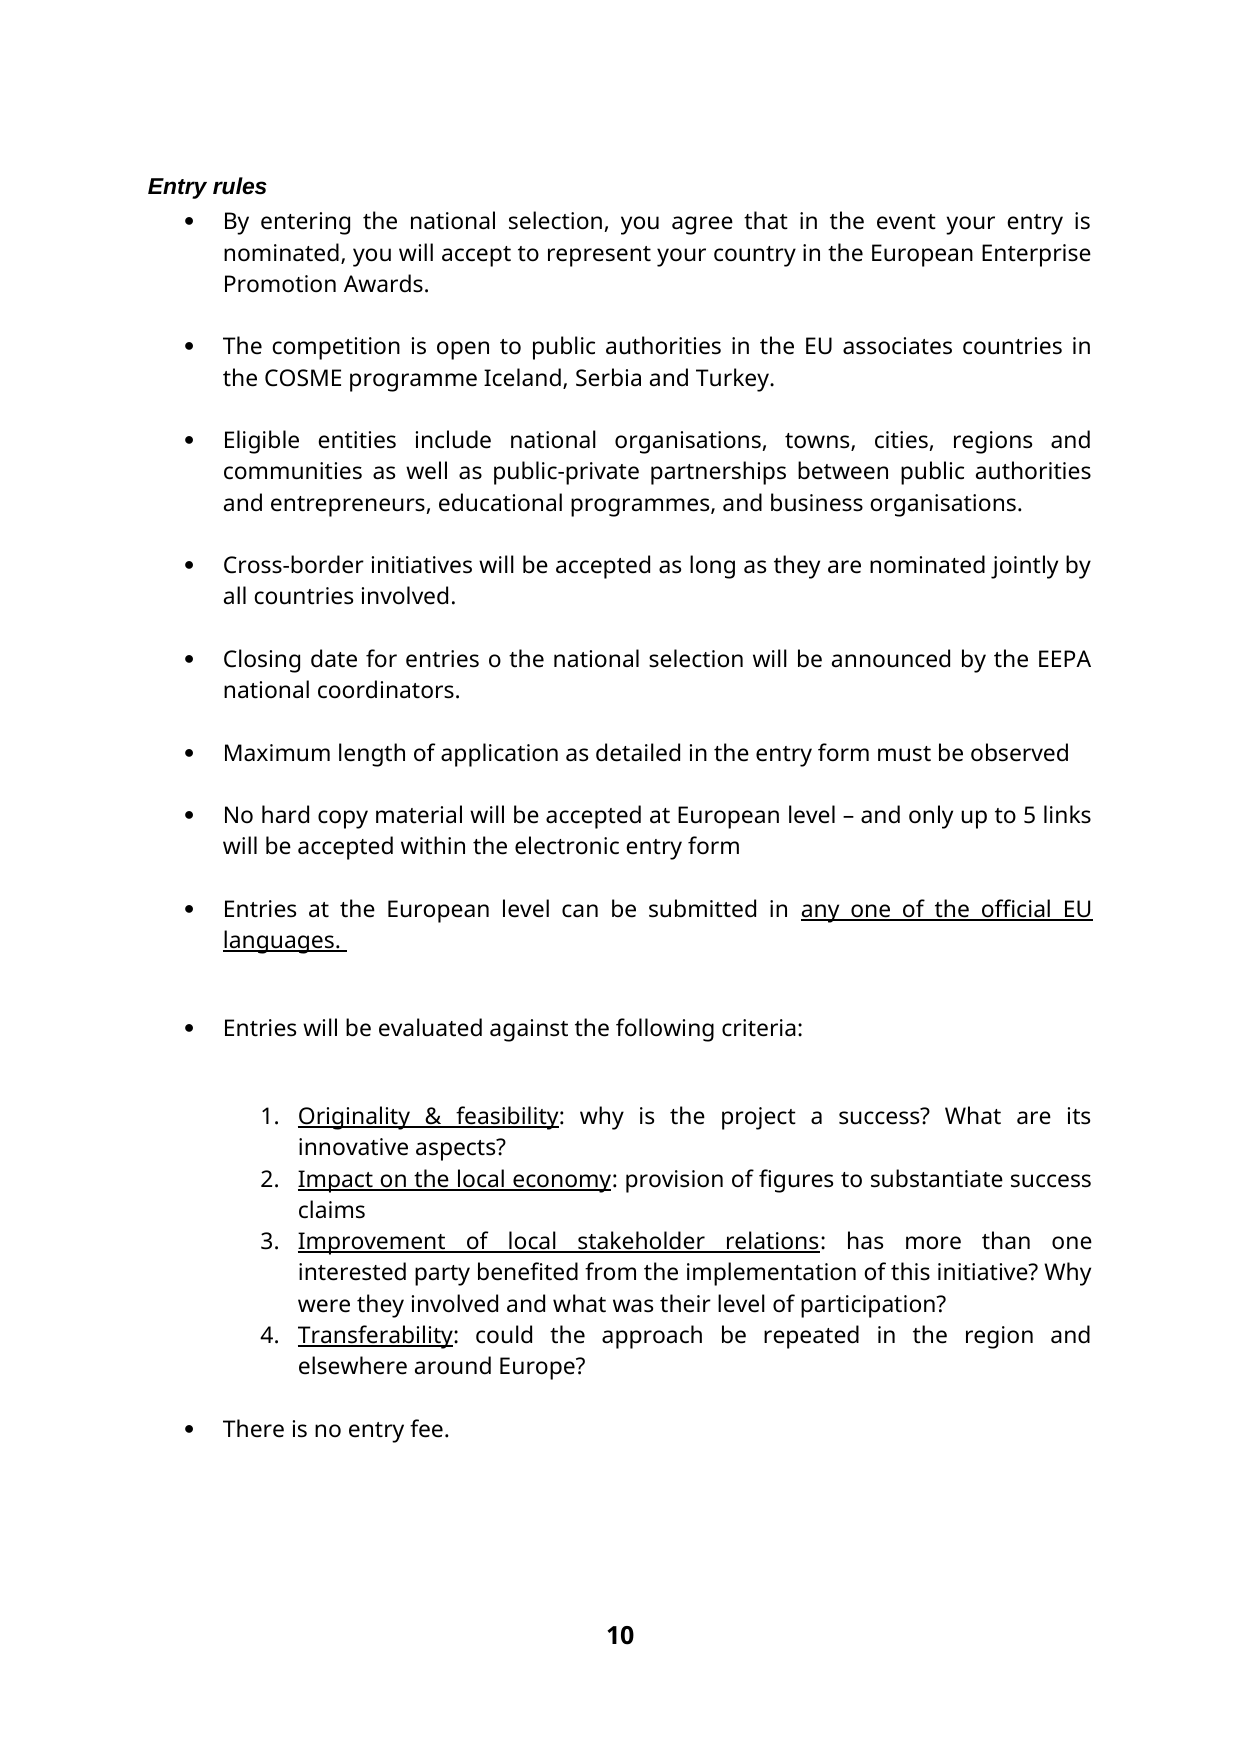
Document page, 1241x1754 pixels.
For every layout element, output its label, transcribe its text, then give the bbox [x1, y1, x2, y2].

list Improvement of local stakeholder relations: has more than one interested party benefited from the implementation of this initiative? Why were they involved and what was their level of participation? [260, 1225, 1092, 1319]
list Impact on the local economy: provision of figures to substantiate success claims [260, 1163, 1092, 1225]
list Originality & feasibility: why is the project a success? What are its innovative aspects? [260, 1100, 1092, 1163]
list Transferability: could the approach be repeated in the region and elsewhere around Europe? [260, 1319, 1092, 1381]
list No hard copy material will be accepted at European level – and only up to 5 links will be accepted within the electronic entry form [185, 799, 1092, 862]
list Maximum length of application as detailed in the entry form must be observed [185, 737, 1092, 768]
list Cross-border initiatives will be accepted as long as they are nominated jointly by all countries involved. [185, 549, 1092, 612]
list By entering the national selection, you agree that in the event your entry is nominated, you will accept to represent your country in the European Enterprise Promotion Awards. [185, 205, 1092, 299]
list Entries at the European level can be submitted in any one of the official EU languages. [185, 893, 1092, 955]
list Eligible entities include national organisations, towns, cities, regions and communities as well as public-private partnerships between public authorities and entrepreneurs, educational programmes, and business organisations. [185, 424, 1092, 518]
subtitle Entry rules [148, 173, 1092, 199]
list Closing date for entries o the national selection will be announced by the EEPA national coordinators. [185, 643, 1092, 705]
list Entries will be evaluated against the following criteria: [185, 1012, 1092, 1043]
list The competition is open to public authorities in the EU associates countries in the COSME programme Iceland, Serbia and Turkey. [185, 330, 1092, 393]
list There is no entry fee. [185, 1413, 1092, 1444]
